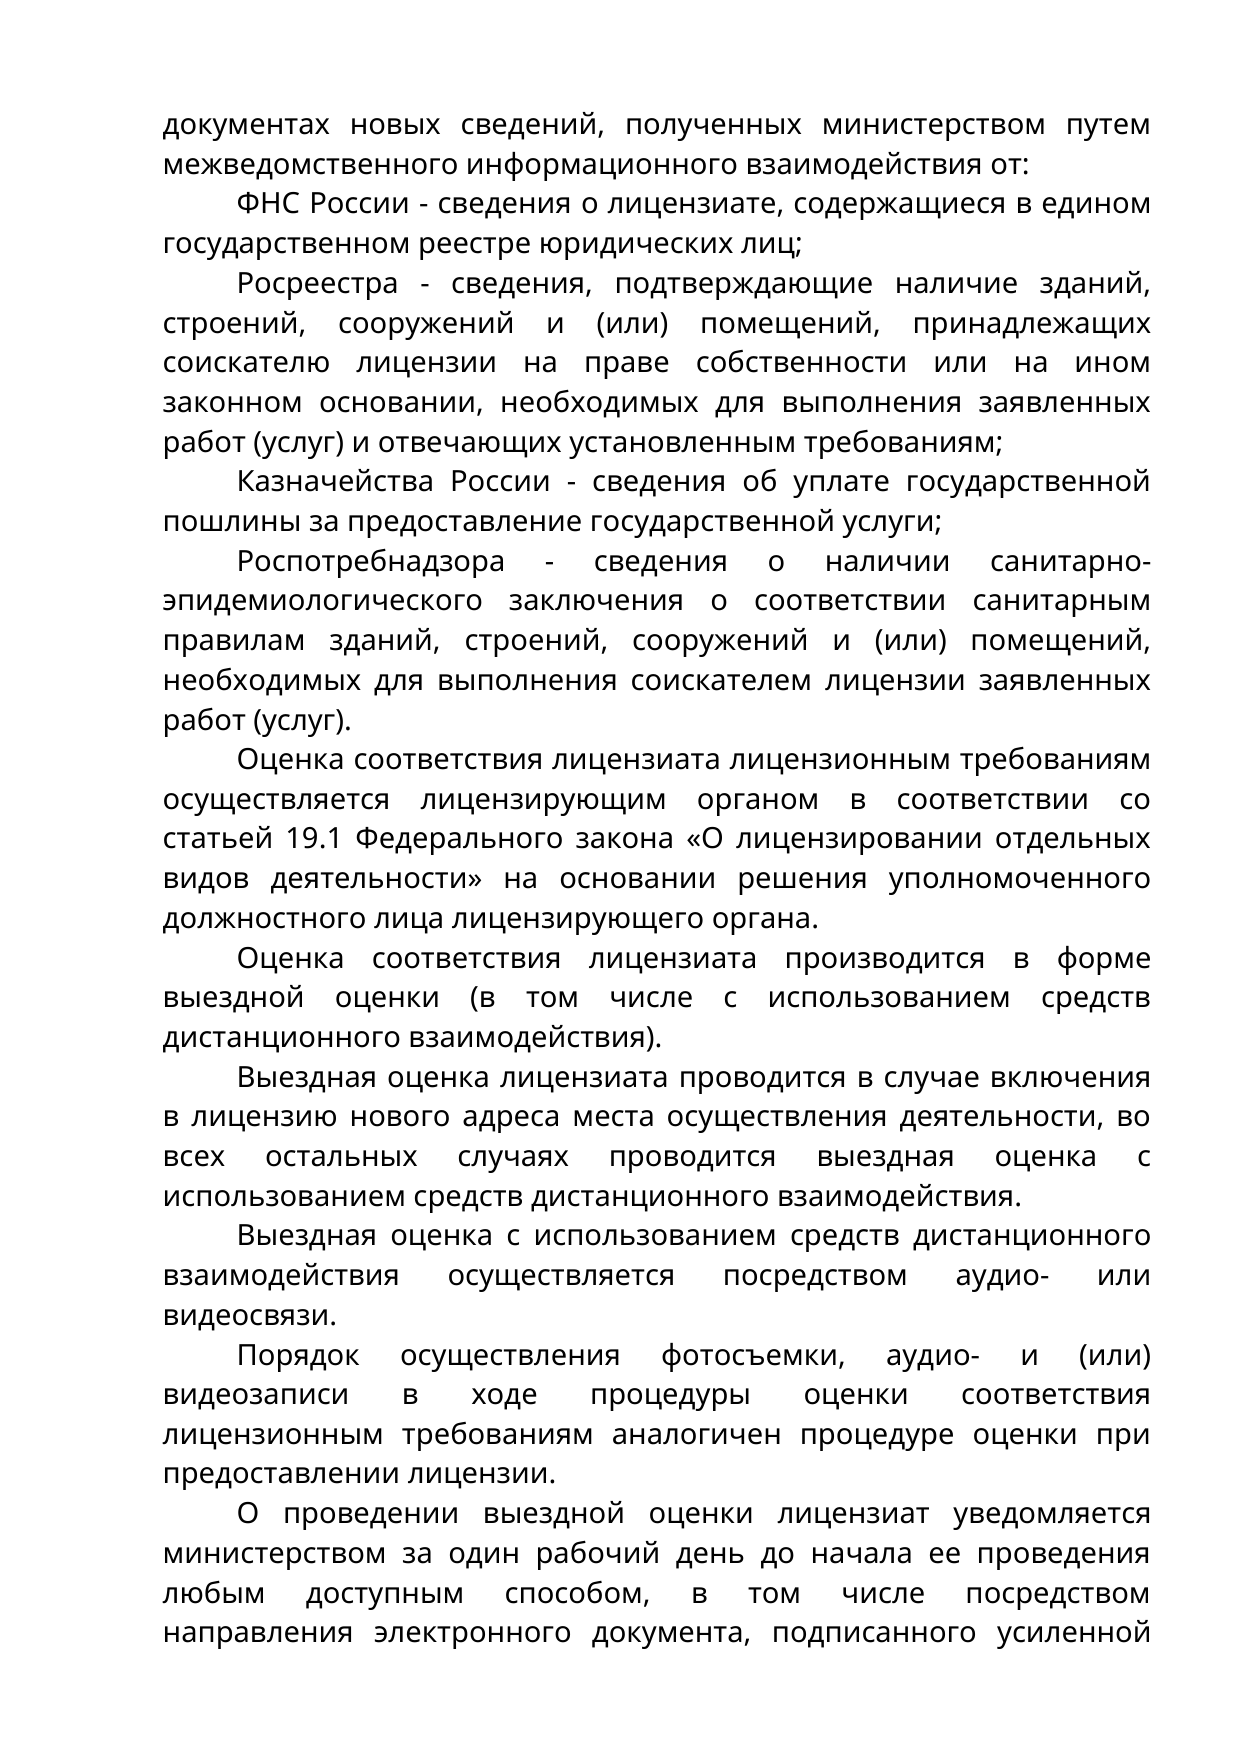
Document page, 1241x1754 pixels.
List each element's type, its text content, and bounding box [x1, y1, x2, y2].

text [162, 1492, 1152, 1651]
text ФНС России - сведения о лицензиате, содержащиеся в едином государственном реестре юридических лиц; [162, 183, 1152, 262]
text Роспотребнадзора - сведения о наличии санитарно-эпидемиологического заключения о соответствии санитарным правилам зданий, строений, сооружений и (или) помещений, необходимых для выполнения соискателем лицензии заявленных работ (услуг). [162, 540, 1152, 738]
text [162, 103, 1152, 183]
text Выездная оценка с использованием средств дистанционного взаимодействия осуществляется посредством аудио- или видеосвязи. [162, 1215, 1152, 1334]
text Порядок осуществления фотосъемки, аудио- и (или) видеозаписи в ходе процедуры оценки соответствия лицензионным требованиям аналогичен процедуре оценки при предоставлении лицензии. [162, 1334, 1152, 1492]
text Казначейства России - сведения об уплате государственной пошлины за предоставление государственной услуги; [162, 461, 1152, 540]
text Оценка соответствия лицензиата лицензионным требованиям осуществляется лицензирующим органом в соответствии со статьей 19.1 Федерального закона «О лицензировании отдельных видов деятельности» на основании решения уполномоченного должностного лица лицензирующего органа. [162, 738, 1152, 937]
text Выездная оценка лицензиата проводится в случае включения в лицензию нового адреса места осуществления деятельности, во всех остальных случаях проводится выездная оценка с использованием средств дистанционного взаимодействия. [162, 1056, 1152, 1215]
text Росреестра - сведения, подтверждающие наличие зданий, строений, сооружений и (или) помещений, принадлежащих соискателю лицензии на праве собственности или на ином законном основании, необходимых для выполнения заявленных работ (услуг) и отвечающих установленным требованиям; [162, 262, 1152, 461]
text Оценка соответствия лицензиата производится в форме выездной оценки (в том числе с использованием средств дистанционного взаимодействия). [162, 937, 1152, 1056]
